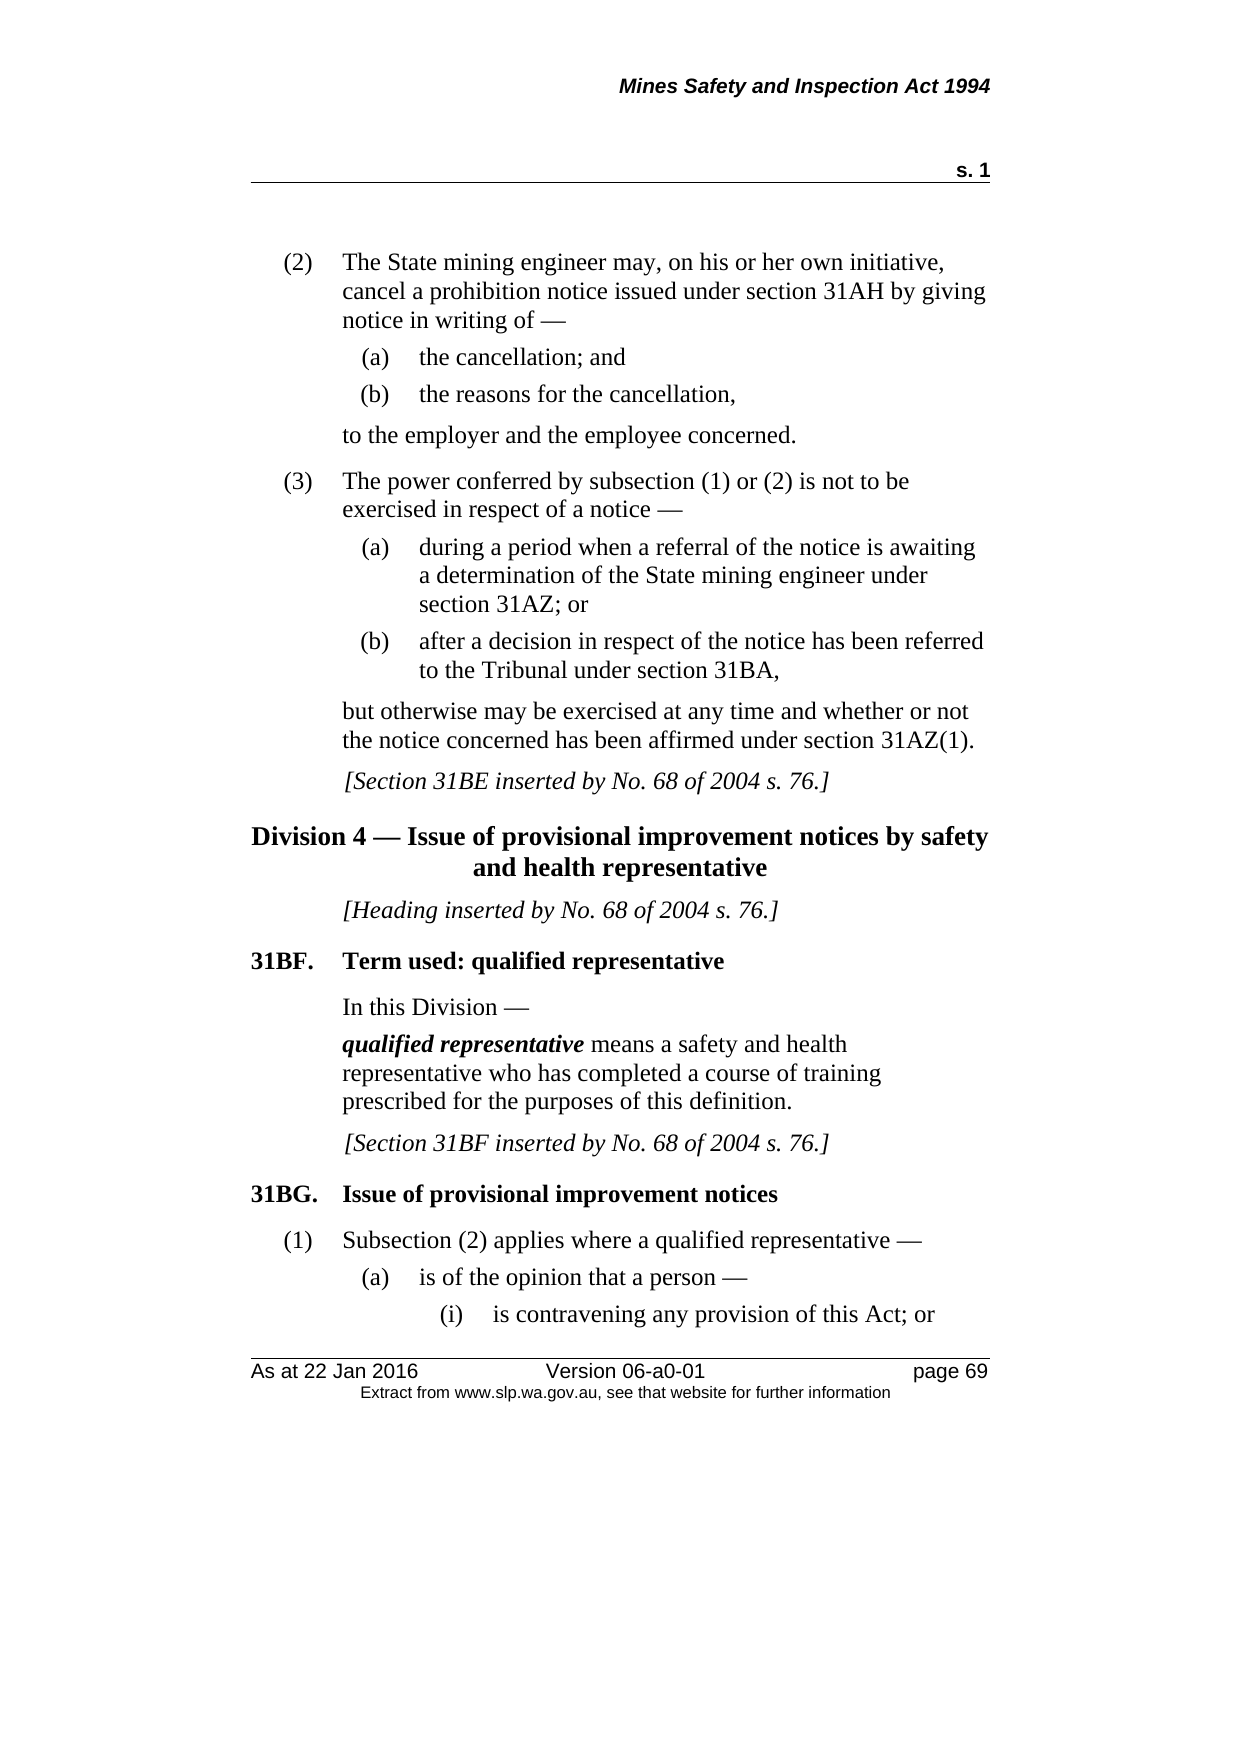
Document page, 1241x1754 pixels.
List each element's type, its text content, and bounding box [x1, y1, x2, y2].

text (i) is contravening any provision of this Act; or [251, 1299, 990, 1328]
text (a) is of the opinion that a person — [251, 1262, 990, 1291]
subtitle 31BF. Term used: qualified representative [251, 946, 990, 975]
text (a) during a period when a referral of the notice is awaiting a determination of the State mining engineer under section 31AZ; or [251, 532, 990, 618]
subtitle Division 4 — Issue of provisional improvement notices by safety and health representative [251, 820, 990, 882]
subtitle 31BG. Issue of provisional improvement notices [251, 1179, 990, 1208]
text [Section 31BE inserted by No. 68 of 2004 s. 76.] [251, 766, 990, 795]
text qualified representative means a safety and health representative who has completed a course of training prescribed for the purposes of this definition. [251, 1029, 990, 1115]
subtitle [Heading inserted by No. 68 of 2004 s. 76.] [251, 895, 990, 923]
text (1) Subsection (2) applies where a qualified representative — [251, 1225, 990, 1253]
text but otherwise may be exercised at any time and whether or not the notice concerned has been affirmed under section 31AZ(1). [251, 696, 990, 754]
text to the employer and the employee concerned. [251, 420, 990, 449]
text (b) the reasons for the cancellation, [251, 379, 990, 408]
text (2) The State mining engineer may, on his or her own initiative, cancel a prohibition notice issued under section 31AH by giving notice in writing of — [251, 247, 990, 334]
text (a) the cancellation; and [251, 342, 990, 371]
text (3) The power conferred by subsection (1) or (2) is not to be exercised in respect of a notice — [251, 466, 990, 523]
text [Section 31BF inserted by No. 68 of 2004 s. 76.] [251, 1128, 990, 1156]
text (b) after a decision in respect of the notice has been referred to the Tribunal under section 31BA, [251, 626, 990, 684]
text In this Division — [251, 992, 990, 1021]
